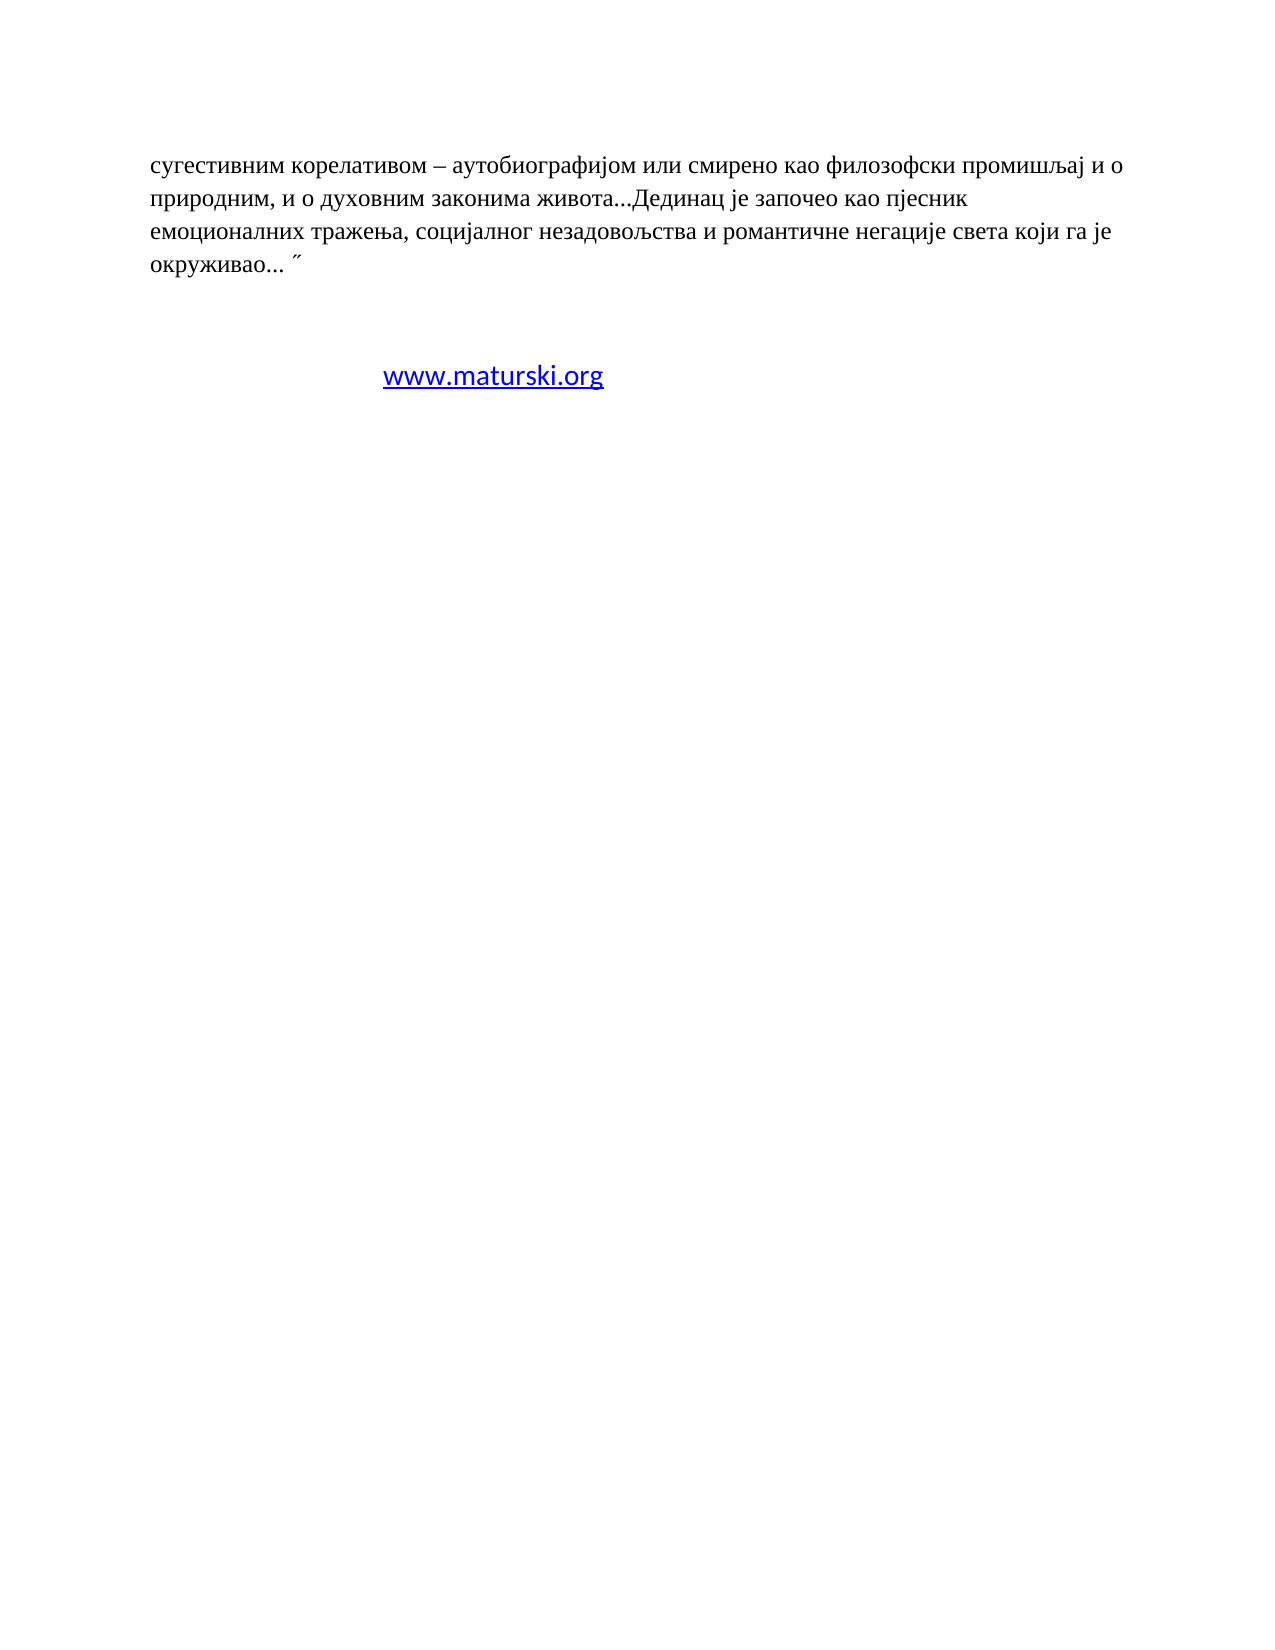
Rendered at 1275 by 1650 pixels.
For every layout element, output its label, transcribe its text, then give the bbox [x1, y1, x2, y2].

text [150, 150, 1125, 278]
text www.maturski.org [150, 357, 1125, 392]
